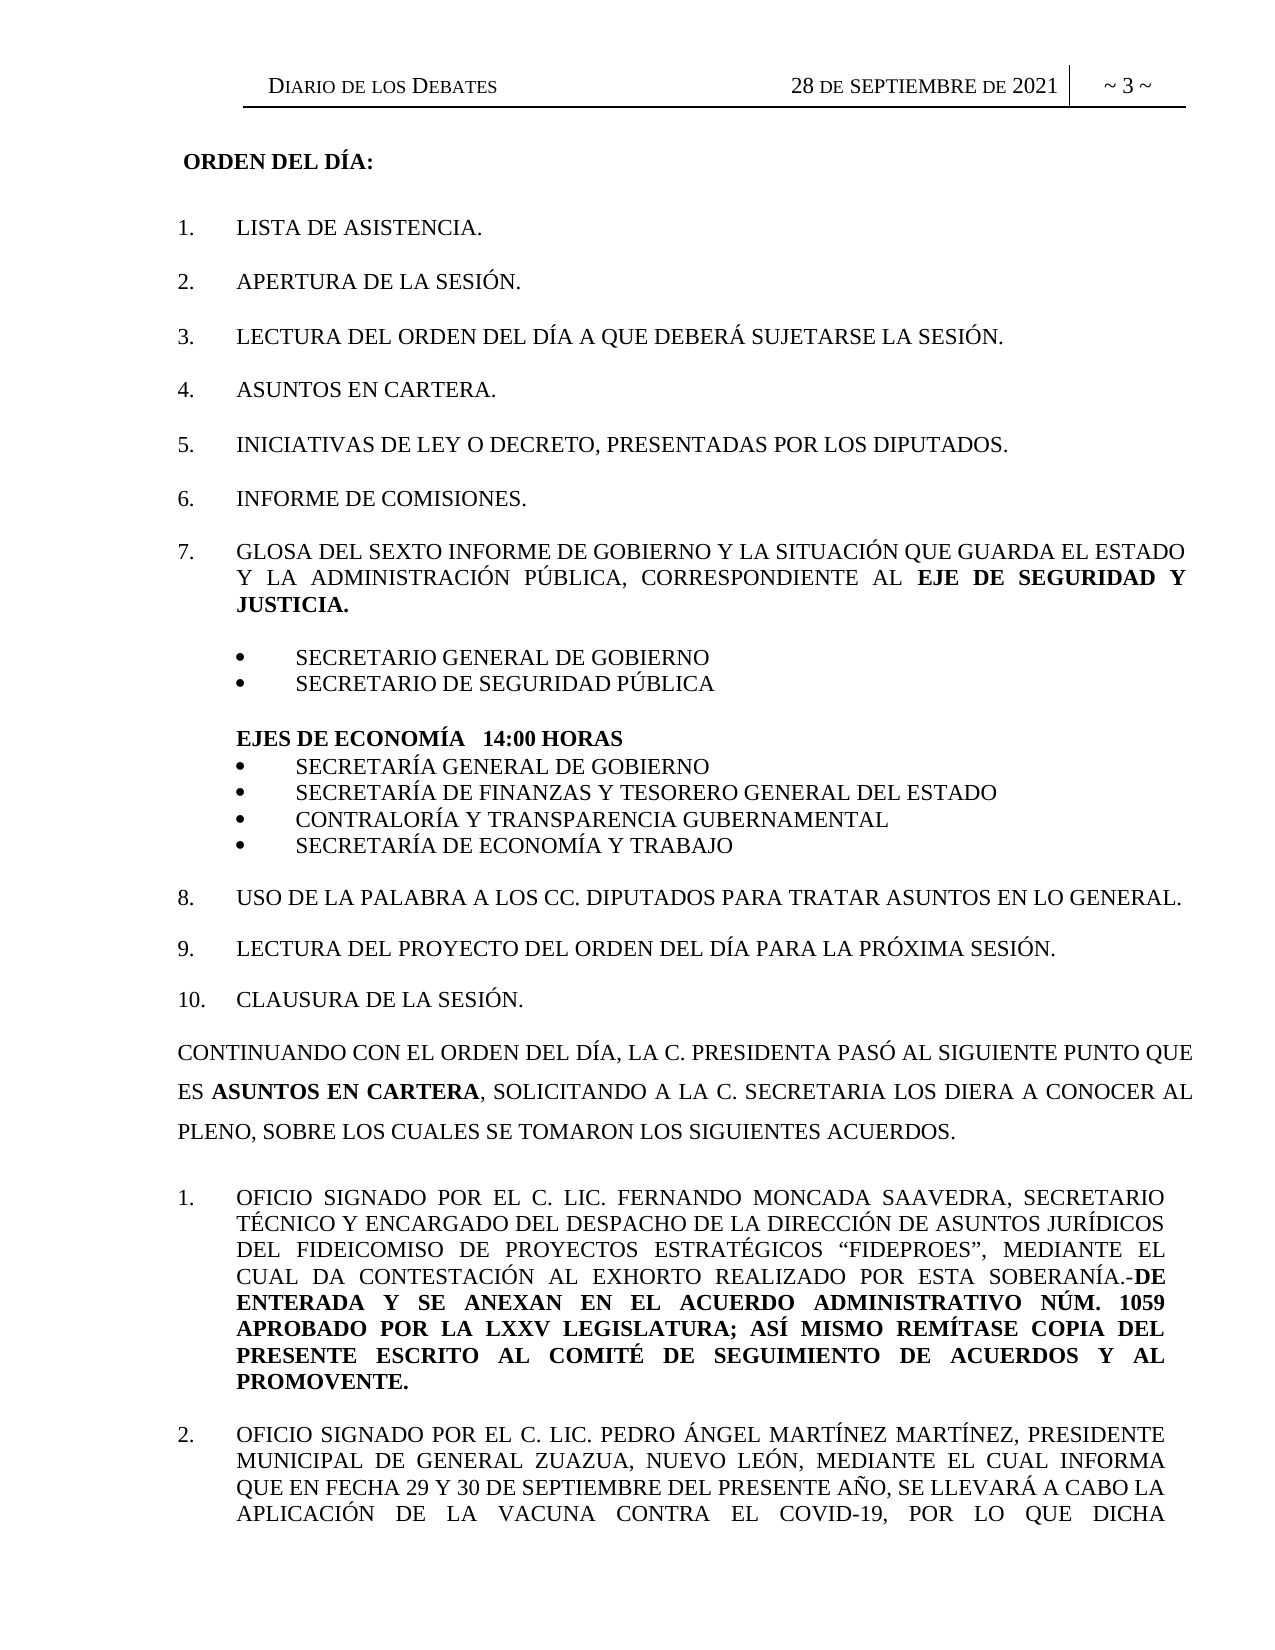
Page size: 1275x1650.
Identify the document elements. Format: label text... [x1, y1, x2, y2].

list GLOSA DEL SEXTO INFORME DE GOBIERNO Y LA SITUACIÓN QUE GUARDA EL ESTADO Y LA ADMINISTRACIÓN PÚBLICA, CORRESPONDIENTE AL EJE DE SEGURIDAD Y JUSTICIA. [177, 538, 1186, 617]
list LECTURA DEL ORDEN DEL DÍA A QUE DEBERÁ SUJETARSE LA SESIÓN. [177, 323, 1186, 349]
list SECRETARÍA DE FINANZAS Y TESORERO GENERAL DEL ESTADO [236, 779, 1186, 806]
list OFICIO SIGNADO POR EL C. LIC. FERNANDO MONCADA SAAVEDRA, SECRETARIO TÉCNICO Y ENCARGADO DEL DESPACHO DE LA DIRECCIÓN DE ASUNTOS JURÍDICOS DEL FIDEICOMISO DE PROYECTOS ESTRATÉGICOS “FIDEPROES”, MEDIANTE EL CUAL DA CONTESTACIÓN AL EXHORTO REALIZADO POR ESTA SOBERANÍA.-DE ENTERADA Y SE ANEXAN EN EL ACUERDO ADMINISTRATIVO NÚM. 1059 APROBADO POR LA LXXV LEGISLATURA; ASÍ MISMO REMÍTASE COPIA DEL PRESENTE ESCRITO AL COMITÉ DE SEGUIMIENTO DE ACUERDOS Y AL PROMOVENTE. [177, 1184, 1166, 1394]
text EJES DE ECONOMÍA 14:00 HORAS [236, 725, 1186, 751]
list LISTA DE ASISTENCIA. [177, 213, 1186, 240]
text CONTINUANDO CON EL ORDEN DEL DÍA, LA C. PRESIDENTA PASÓ AL SIGUIENTE PUNTO QUE ES ASUNTOS EN CARTERA, SOLICITANDO A LA C. SECRETARIA LOS DIERA A CONOCER AL PLENO, SOBRE LOS CUALES SE TOMARON LOS SIGUIENTES ACUERDOS. [177, 1039, 1194, 1144]
list SECRETARÍA GENERAL DE GOBIERNO [236, 753, 1186, 779]
list LECTURA DEL PROYECTO DEL ORDEN DEL DÍA PARA LA PRÓXIMA SESIÓN. [177, 935, 1186, 961]
list SECRETARIO GENERAL DE GOBIERNO [236, 643, 1186, 670]
list CONTRALORÍA Y TRANSPARENCIA GUBERNAMENTAL [236, 806, 1186, 832]
list ASUNTOS EN CARTERA. [177, 376, 1186, 402]
list CLAUSURA DE LA SESIÓN. [177, 986, 1186, 1013]
list APERTURA DE LA SESIÓN. [177, 268, 1186, 295]
list INICIATIVAS DE LEY O DECRETO, PRESENTADAS POR LOS DIPUTADOS. [177, 431, 1186, 457]
text ORDEN DEL DÍA: [177, 148, 1194, 174]
list INFORME DE COMISIONES. [177, 485, 1186, 512]
list SECRETARÍA DE ECONOMÍA Y TRABAJO [236, 832, 1186, 858]
list SECRETARIO DE SEGURIDAD PÚBLICA [236, 670, 1186, 696]
list USO DE LA PALABRA A LOS CC. DIPUTADOS PARA TRATAR ASUNTOS EN LO GENERAL. [177, 883, 1186, 910]
